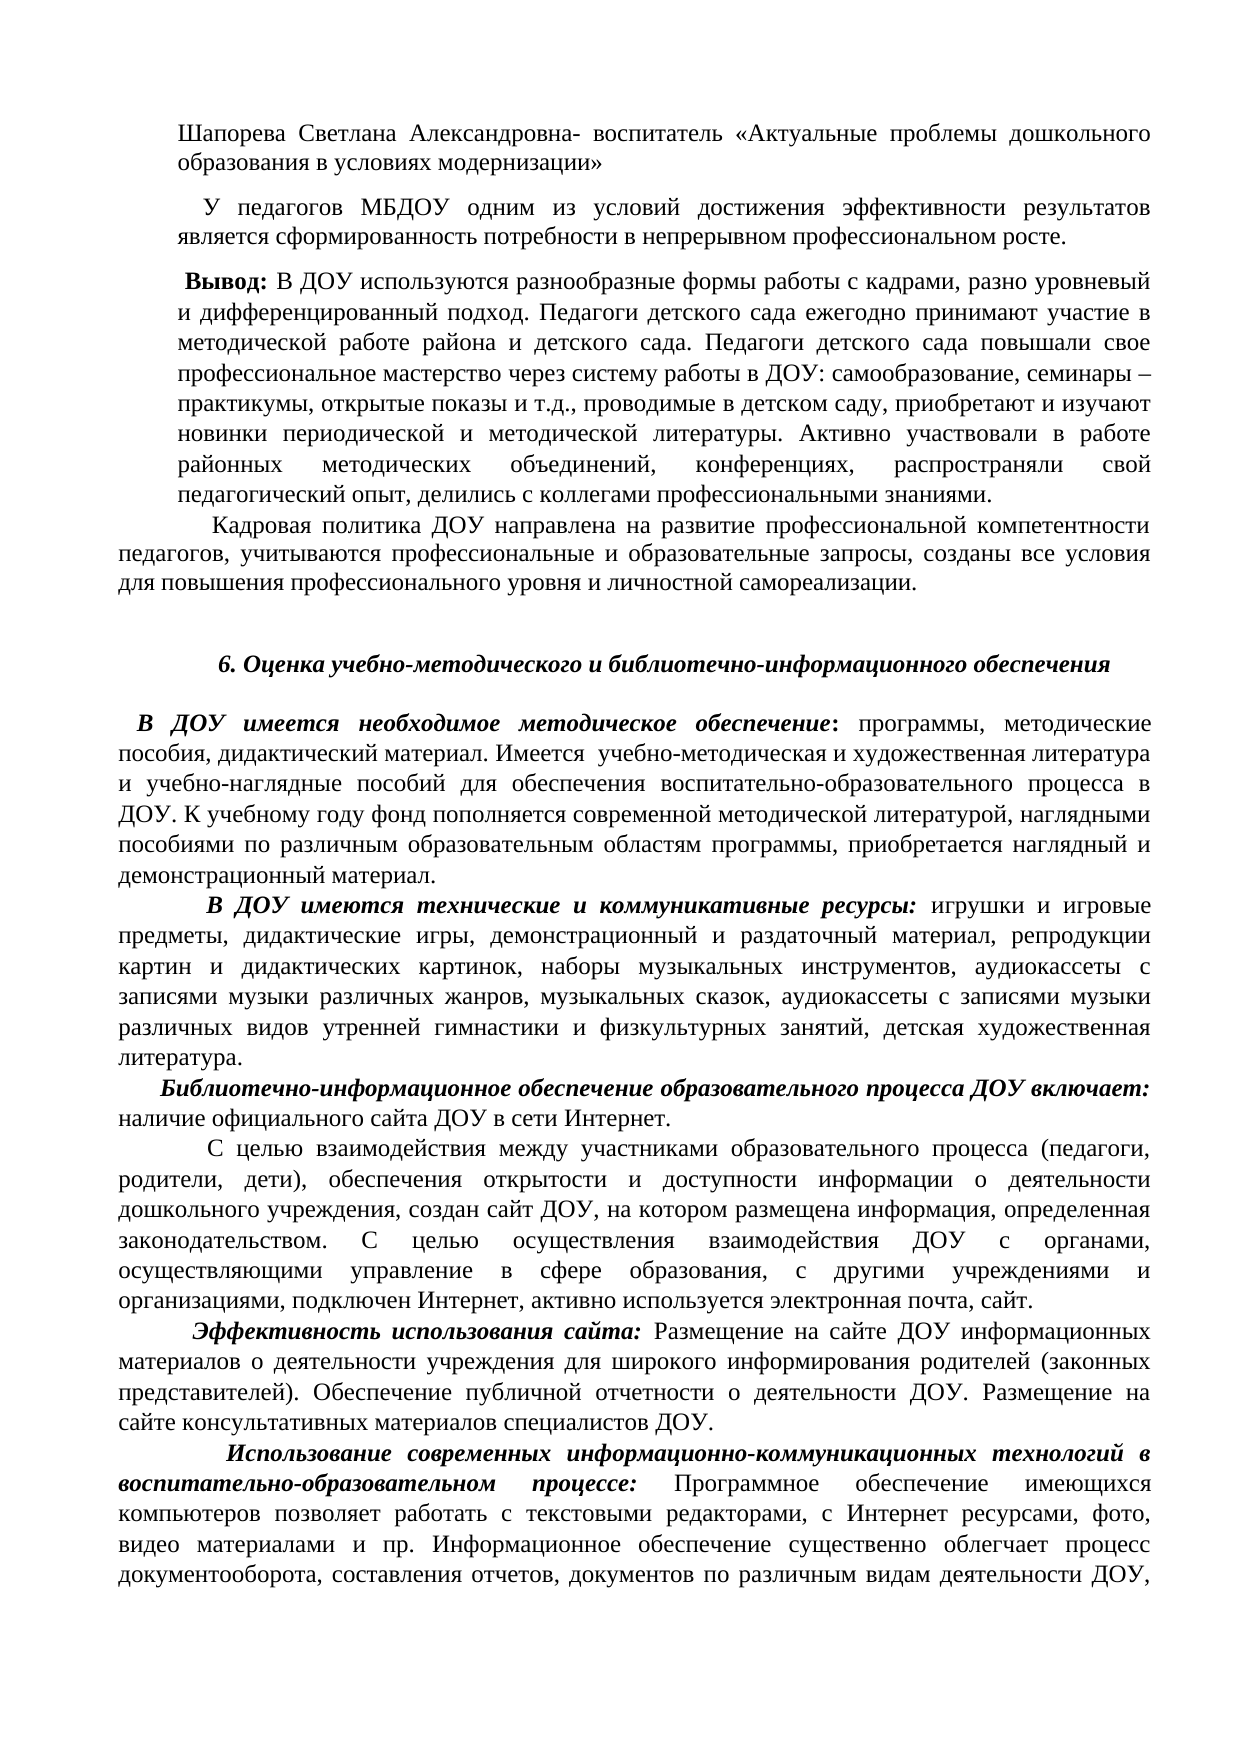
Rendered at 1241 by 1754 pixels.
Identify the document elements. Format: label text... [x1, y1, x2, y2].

text Кадровая политика ДОУ направлена на развитие профессиональной компетентности педагогов, учитываются профессиональные и образовательные запросы, созданы все условия для повышения профессионального уровня и личностной самореализации. [118, 510, 1152, 596]
text 6. Оценка учебно-методического и библиотечно-информационного обеспечения [177, 649, 1152, 678]
text Вывод: В ДОУ используются разнообразные формы работы с кадрами, разно уровневый и дифференцированный подход. Педагоги детского сада ежегодно принимают участие в методической работе района и детского сада. Педагоги детского сада повышали свое профессиональное мастерство через систему работы в ДОУ: самообразование, семинары – практикумы, открытые показы и т.д., проводимые в детском саду, приобретают и изучают новинки периодической и методической литературы. Активно участвовали в работе районных методических объединений, конференциях, распространяли свой педагогический опыт, делились с коллегами профессиональными знаниями. [177, 266, 1152, 508]
text Эффективность использования сайта: Размещение на сайте ДОУ информационных материалов о деятельности учреждения для широкого информирования родителей (законных представителей). Обеспечение публичной отчетности о деятельности ДОУ. Размещение на сайте консультативных материалов специалистов ДОУ. [118, 1316, 1152, 1436]
text Шапорева Светлана Александровна- воспитатель «Актуальные проблемы дошкольного образования в условиях модернизации» [177, 118, 1152, 176]
text С целью взаимодействия между участниками образовательного процесса (педагоги, родители, дети), обеспечения открытости и доступности информации о деятельности дошкольного учреждения, создан сайт ДОУ, на котором размещена информация, определенная законодательством. С целью осуществления взаимодействия ДОУ с органами, осуществляющими управление в сфере образования, с другими учреждениями и организациями, подключен Интернет, активно используется электронная почта, сайт. [118, 1133, 1152, 1314]
text В ДОУ имеется необходимое методическое обеспечение: программы, методические пособия, дидактический материал. Имеется учебно-методическая и художественная литература и учебно-наглядные пособий для обеспечения воспитательно-образовательного процесса в ДОУ. К учебному году фонд пополняется современной методической литературой, наглядными пособиями по различным образовательным областям программы, приобретается наглядный и демонстрационный материал. [118, 708, 1152, 888]
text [118, 1438, 1152, 1588]
text Библиотечно-информационное обеспечение образовательного процесса ДОУ включает: наличие официального сайта ДОУ в сети Интернет. [118, 1073, 1152, 1132]
text В ДОУ имеются технические и коммуникативные ресурсы: игрушки и игровые предметы, дидактические игры, демонстрационный и раздаточный материал, репродукции картин и дидактических картинок, наборы музыкальных инструментов, аудиокассеты с записями музыки различных жанров, музыкальных сказок, аудиокассеты с записями музыки различных видов утренней гимнастики и физкультурных занятий, детская художественная литература. [118, 890, 1152, 1071]
text У педагогов МБДОУ одним из условий достижения эффективности результатов является сформированность потребности в непрерывном профессиональном росте. [177, 192, 1152, 250]
